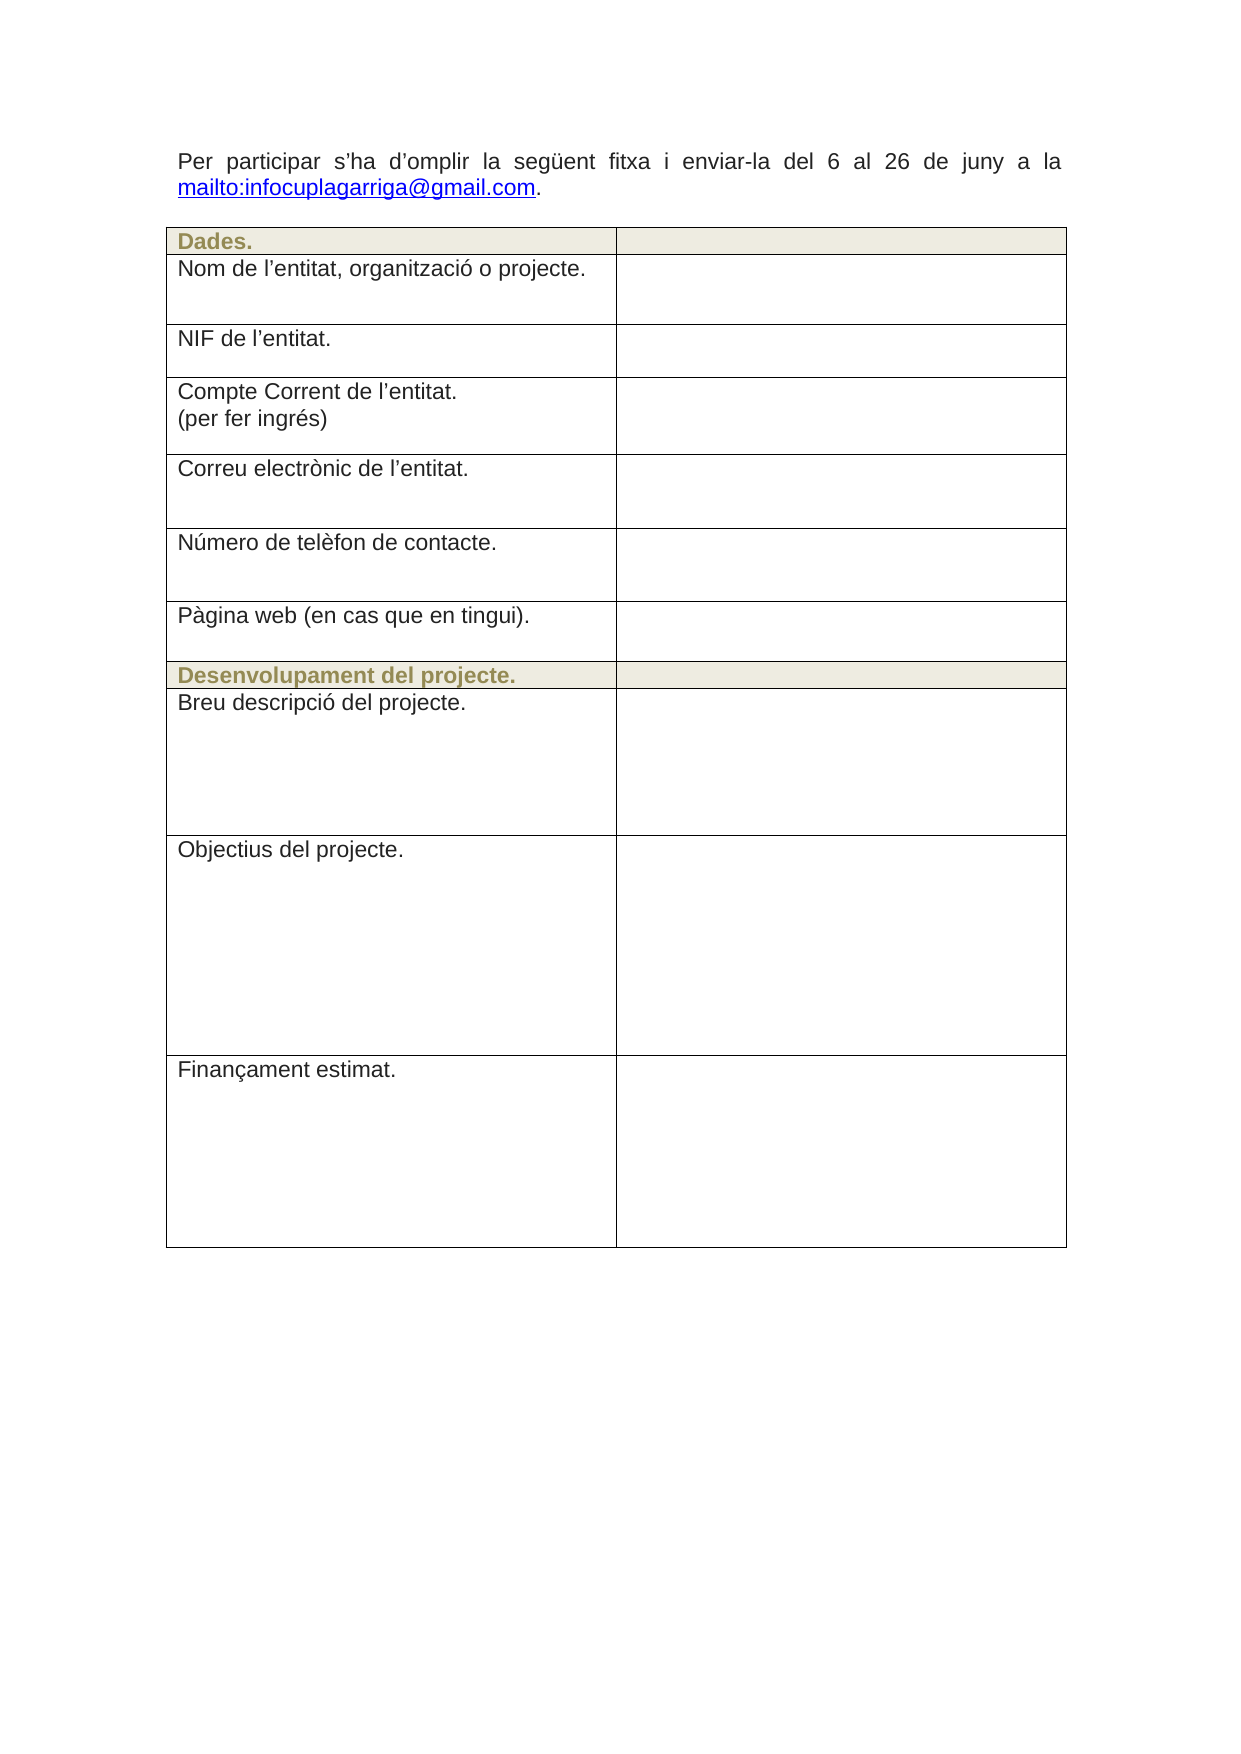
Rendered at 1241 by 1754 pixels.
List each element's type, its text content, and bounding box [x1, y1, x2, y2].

table_cell Desenvolupament del projecte. [167, 662, 616, 688]
table_cell Número de telèfon de contacte. [167, 529, 616, 601]
table_cell Pàgina web (en cas que en tingui). [167, 602, 616, 661]
text Per participar s’ha d’omplir la següent fitxa i enviar-la del 6 al 26 de juny a la mailto:infocuplagarriga@gmail.com. [177, 148, 1063, 200]
table_cell Finançament estimat. [167, 1056, 616, 1247]
table_cell [617, 662, 1066, 688]
table_header Dades. [167, 228, 616, 254]
table_cell Objectius del projecte. [167, 836, 616, 1055]
table_cell NIF de l’entitat. [167, 325, 616, 377]
table_cell Correu electrònic de l’entitat. [167, 455, 616, 528]
table_cell [617, 602, 1066, 661]
table_cell [617, 529, 1066, 601]
table_cell Compte Corrent de l’entitat. (per fer ingrés) [167, 378, 616, 454]
table_cell [617, 1056, 1066, 1247]
table_cell [617, 689, 1066, 834]
table_cell Breu descripció del projecte. [167, 689, 616, 834]
table_header [617, 228, 1066, 254]
table_cell [617, 455, 1066, 528]
table_cell [617, 255, 1066, 323]
table_cell Nom de l’entitat, organització o projecte. [167, 255, 616, 323]
table_cell [617, 325, 1066, 377]
table_cell [617, 836, 1066, 1055]
table_cell [617, 378, 1066, 454]
